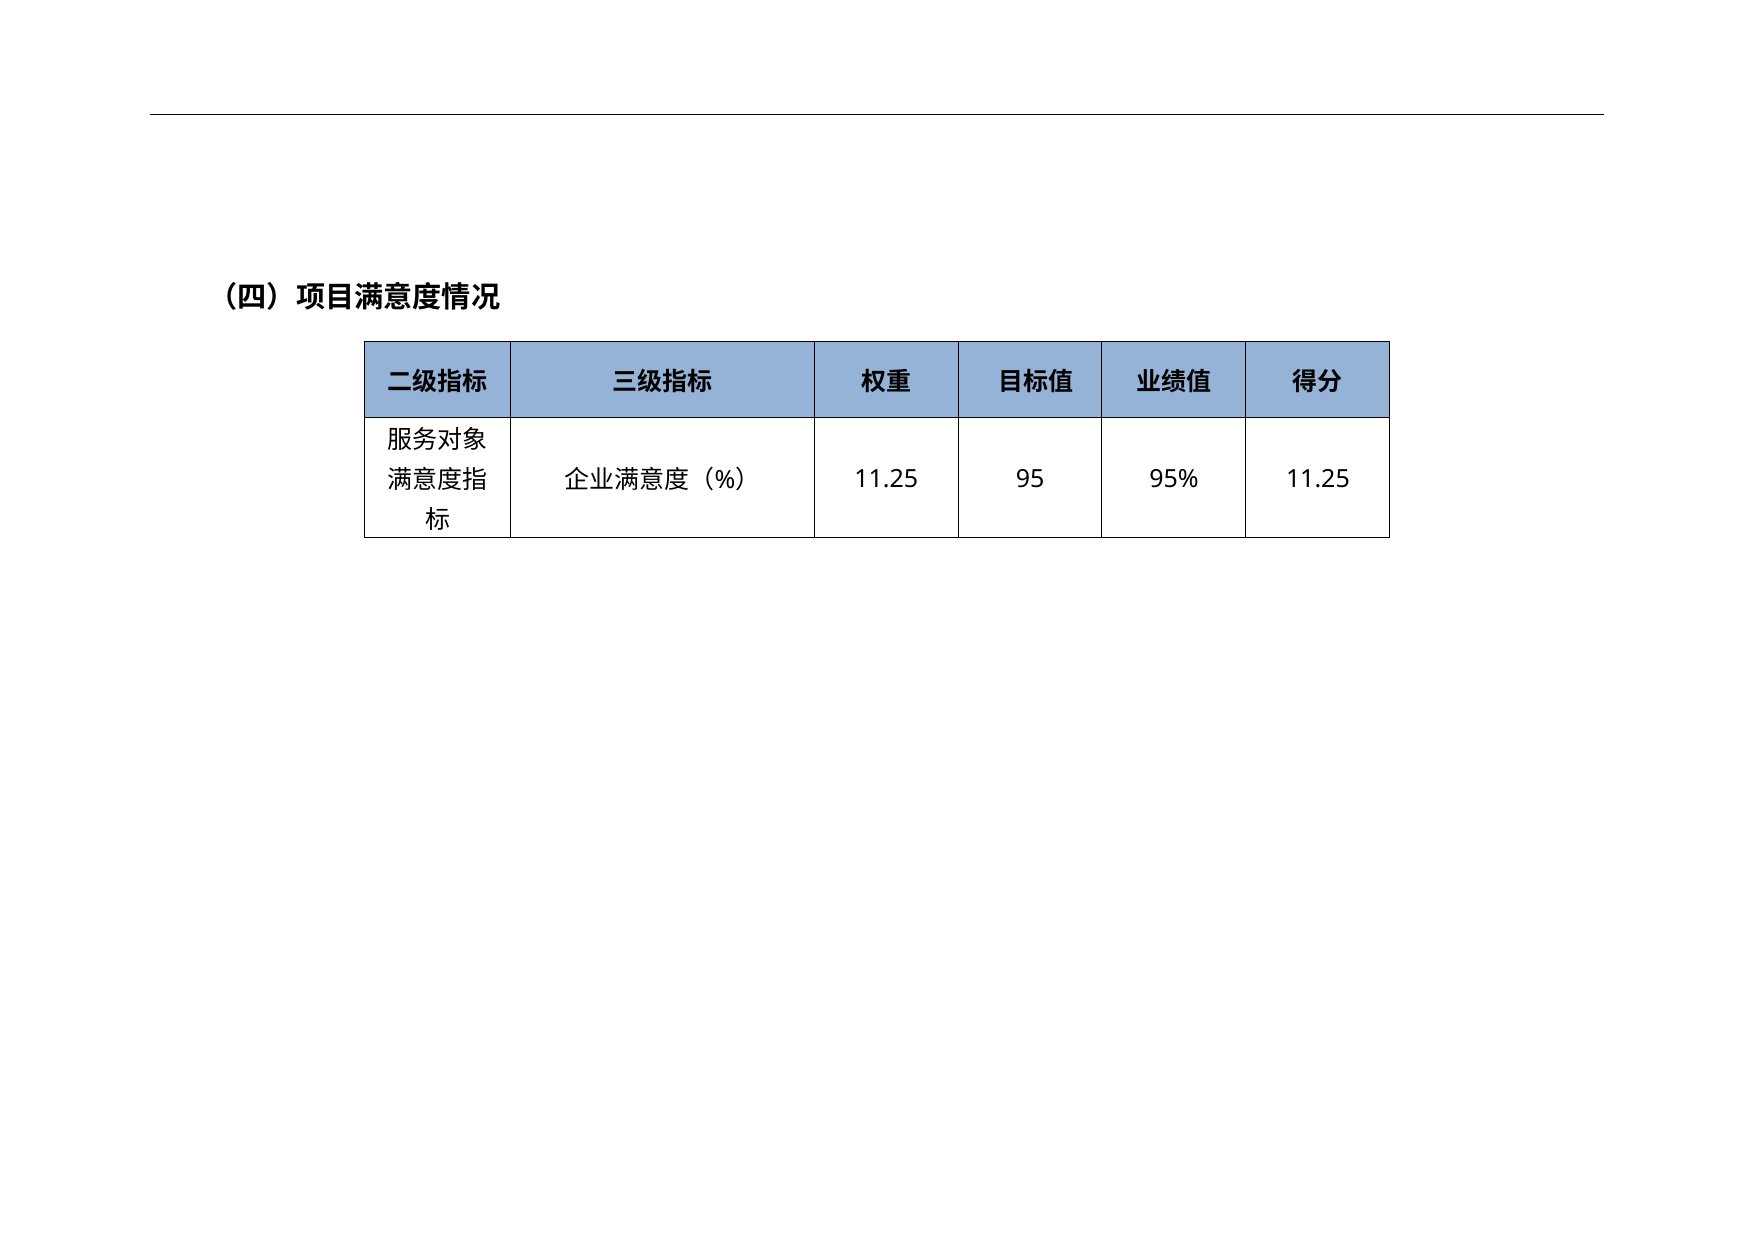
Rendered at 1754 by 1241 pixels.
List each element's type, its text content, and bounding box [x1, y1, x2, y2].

table_cell 95% [1102, 418, 1245, 537]
table_header 得分 [1246, 342, 1389, 417]
table_header 权重 [815, 342, 958, 417]
table_cell 11.25 [815, 418, 958, 537]
text （四）项目满意度情况 [208, 256, 1604, 335]
table_cell 95 [959, 418, 1101, 537]
table_header 目标值 [959, 342, 1101, 417]
table_cell 11.25 [1246, 418, 1389, 537]
table_header 二级指标 [365, 342, 510, 417]
table_cell 企业满意度（%） [511, 418, 814, 537]
table_cell 服务对象满意度指标 [365, 418, 510, 537]
table_header 业绩值 [1102, 342, 1245, 417]
table_header 三级指标 [511, 342, 814, 417]
